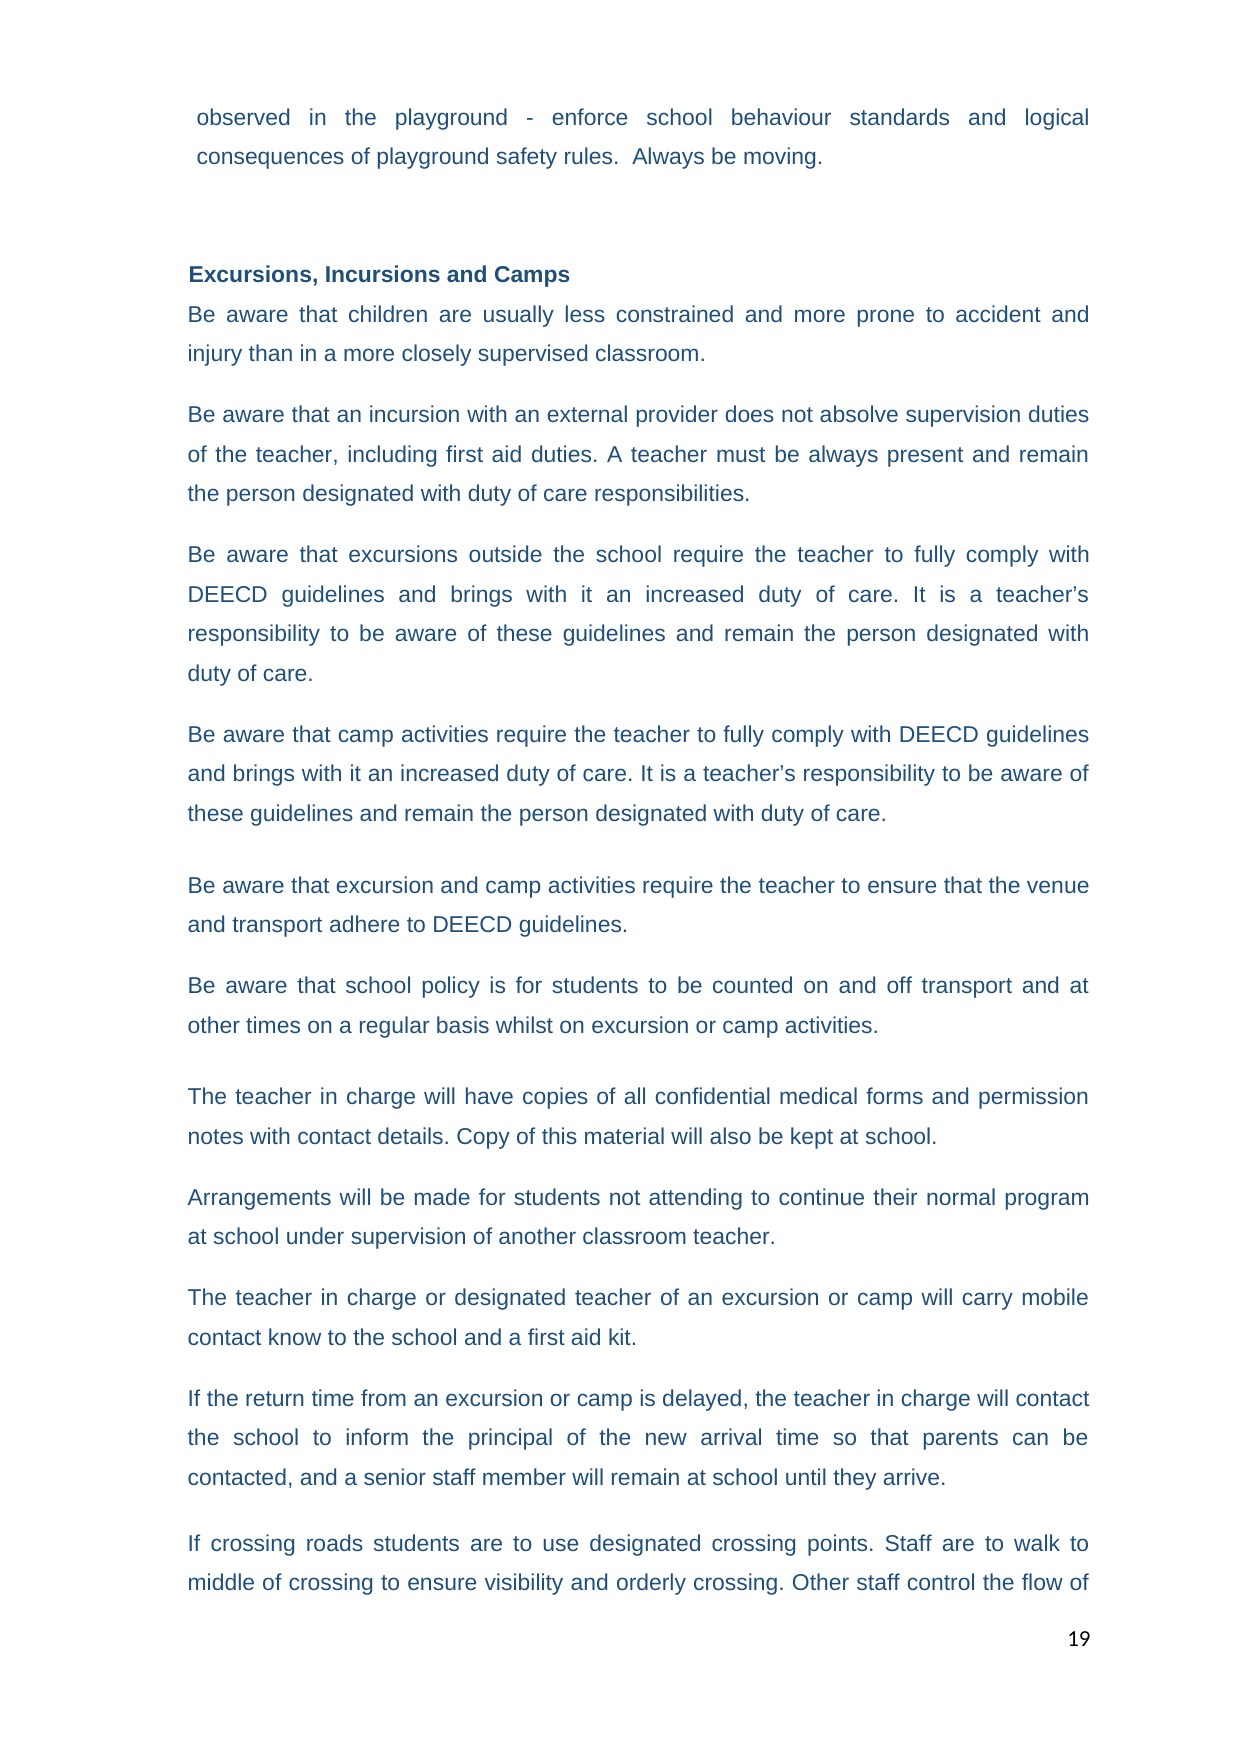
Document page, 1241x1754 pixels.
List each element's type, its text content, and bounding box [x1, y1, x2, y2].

text Be aware that excursions outside the school require the teacher to fully comply with DEECD guidelines and brings with it an increased duty of care. It is a teacher’s responsibility to be aware of these guidelines and remain the person designated with duty of care. [187, 541, 1090, 686]
text Excursions, Incursions and Camps [150, 261, 1090, 288]
text The teacher in charge will have copies of all confidential medical forms and permission notes with contact details. Copy of this material will also be kept at school. [187, 1083, 1090, 1149]
text Be aware that children are usually less constrained and more prone to accident and injury than in a more closely supervised classroom. [187, 301, 1090, 367]
text Be aware that excursion and camp activities require the teacher to ensure that the venue and transport adhere to DEECD guidelines. [187, 872, 1090, 937]
text Be aware that an incursion with an external provider does not absolve supervision duties of the teacher, including first aid duties. A teacher must be always present and remain the person designated with duty of care responsibilities. [187, 401, 1090, 507]
text The teacher in charge or designated teacher of an excursion or camp will carry mobile contact know to the school and a first aid kit. [187, 1284, 1090, 1350]
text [187, 1530, 1090, 1596]
text If the return time from an excursion or camp is delayed, the teacher in charge will contact the school to inform the principal of the new arrival time so that parents can be contacted, and a senior staff member will remain at school until they arrive. [187, 1385, 1090, 1490]
text Arrangements will be made for students not attending to continue their normal program at school under supervision of another classroom teacher. [187, 1184, 1090, 1250]
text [196, 103, 1090, 169]
text Be aware that school policy is for students to be counted on and off transport and at other times on a regular basis whilst on excursion or camp activities. [187, 972, 1090, 1038]
text Be aware that camp activities require the teacher to fully comply with DEECD guidelines and brings with it an increased duty of care. It is a teacher’s responsibility to be aware of these guidelines and remain the person designated with duty of care. [187, 721, 1090, 826]
